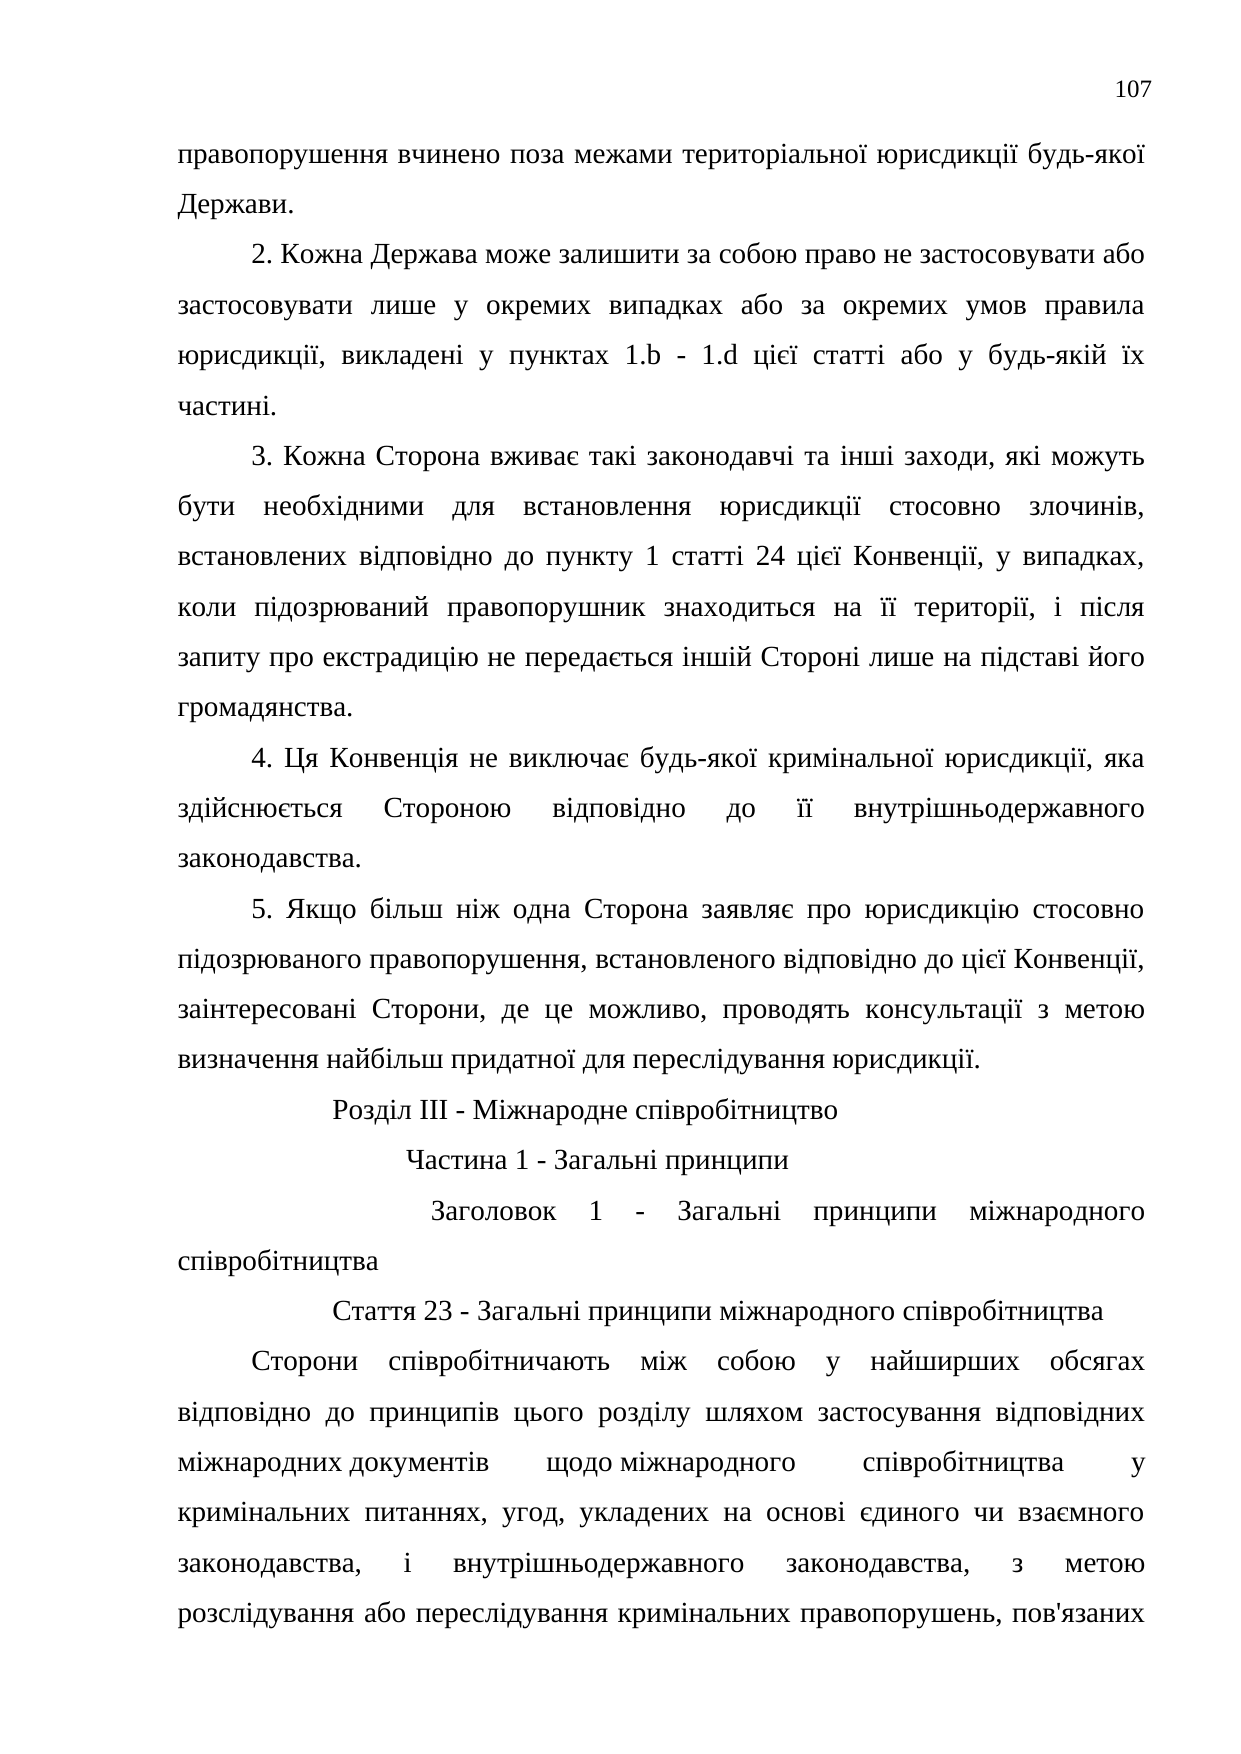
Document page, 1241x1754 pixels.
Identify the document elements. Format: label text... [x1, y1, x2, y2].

text 4. Ця Конвенція не виключає будь-якої кримінальної юрисдикції, яка здійснюється Стороною відповідно до її внутрішньодержавного законодавства. [177, 740, 1146, 874]
text Стаття 23 - Загальні принципи міжнародного співробітництва [177, 1293, 1146, 1327]
text 2. Кожна Держава може залишити за собою право не застосовувати або застосовувати лише у окремих випадках або за окремих умов правила юрисдикції, викладені у пунктах 1.b - 1.d цієї статті або у будь-якій їх частині. [177, 237, 1146, 421]
text Заголовок 1 - Загальні принципи міжнародного співробітництва [177, 1193, 1146, 1276]
text 5. Якщо більш ніж одна Сторона заявляє про юрисдикцію стосовно підозрюваного правопорушення, встановленого відповідно до цієї Конвенції, заінтересовані Сторони, де це можливо, проводять консультації з метою визначення найбільш придатної для переслідування юрисдикції. [177, 891, 1146, 1075]
text Частина 1 - Загальні принципи [177, 1142, 1146, 1176]
text 3. Кожна Сторона вживає такі законодавчі та інші заходи, які можуть бути необхідними для встановлення юрисдикції стосовно злочинів, встановлених відповідно до пункту 1 статті 24 цієї Конвенції, у випадках, коли підозрюваний правопорушник знаходиться на її території, і після запиту про екстрадицію не передається іншій Стороні лише на підставі його громадянства. [177, 438, 1146, 723]
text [177, 136, 1146, 220]
text Розділ III - Міжнародне співробітництво [177, 1092, 1146, 1126]
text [177, 1343, 1146, 1629]
